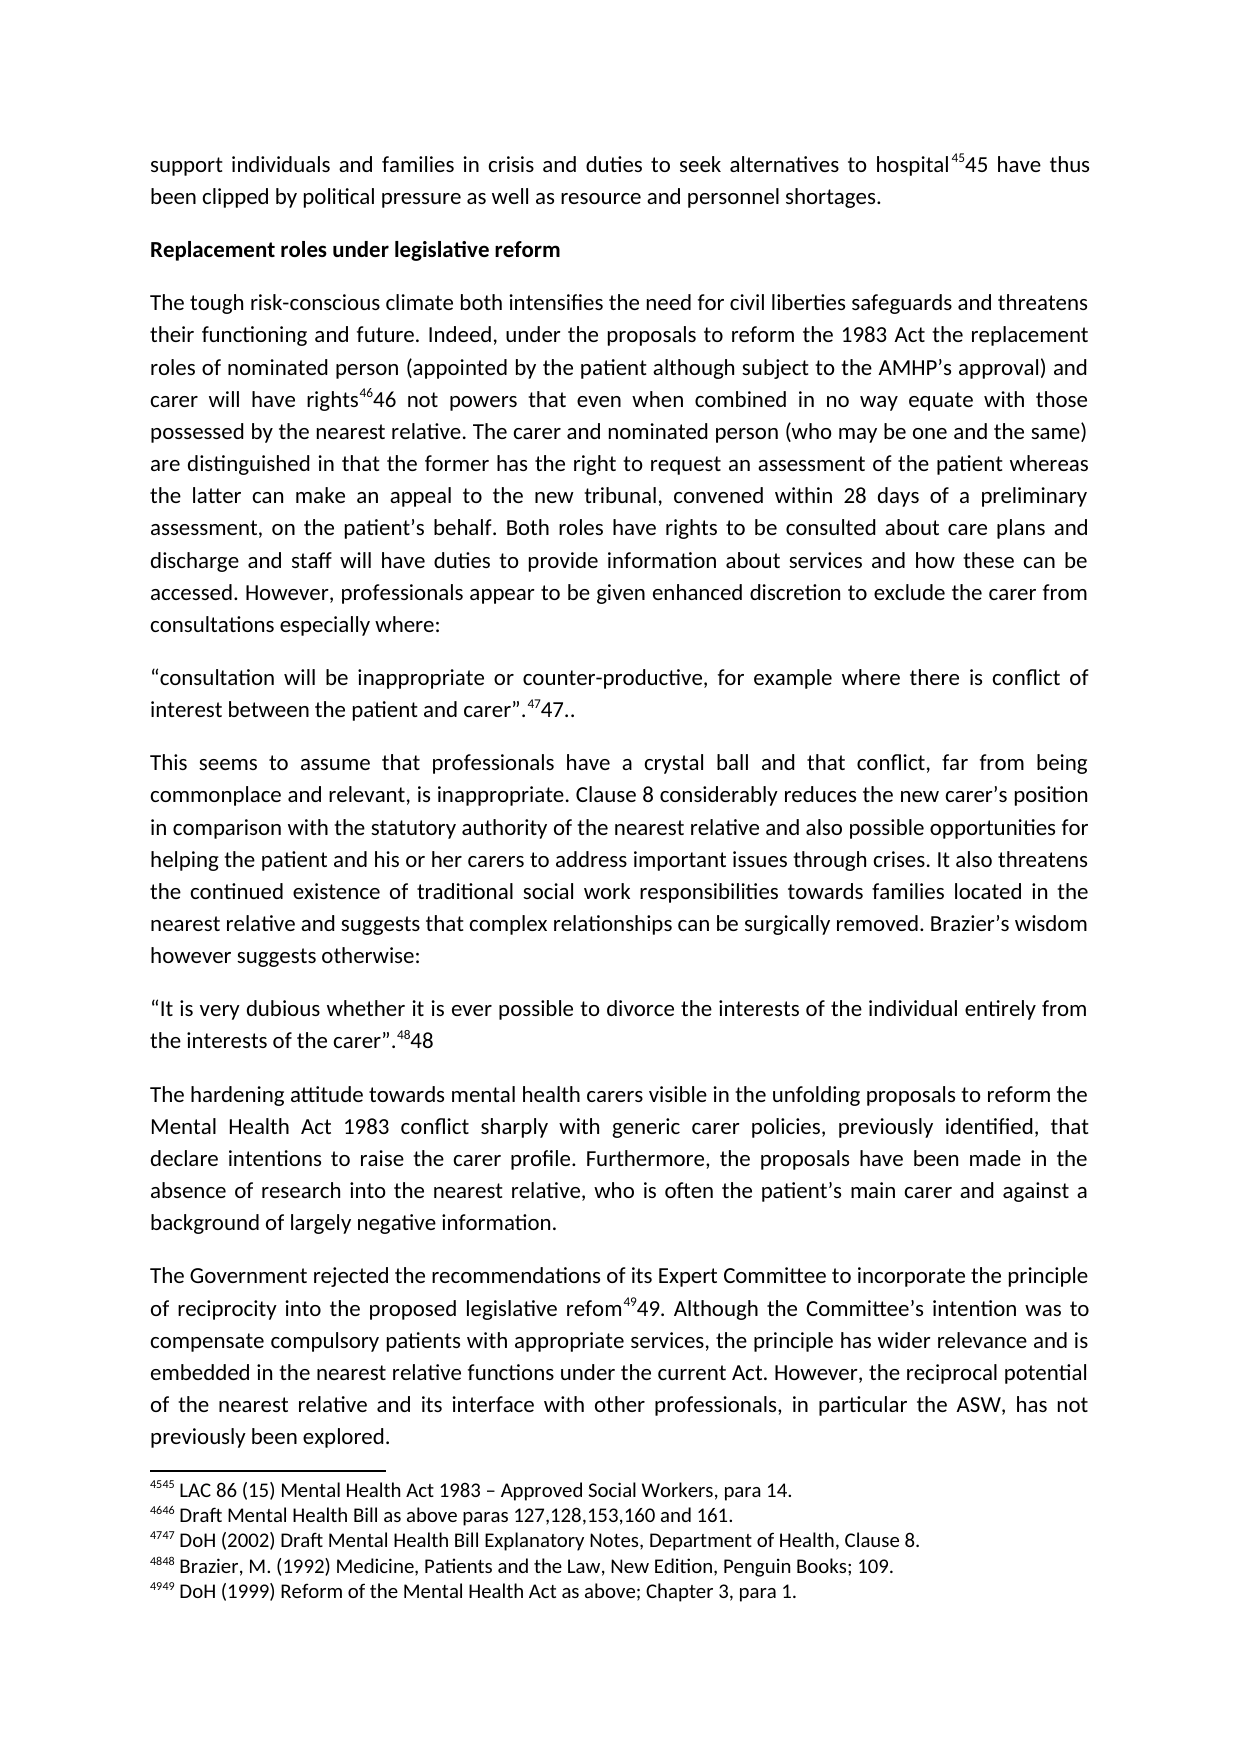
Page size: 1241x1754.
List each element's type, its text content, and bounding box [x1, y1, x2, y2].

text The hardening attitude towards mental health carers visible in the unfolding proposals to reform the Mental Health Act 1983 conflict sharply with generic carer policies, previously identified, that declare intentions to raise the carer profile. Furthermore, the proposals have been made in the absence of research into the nearest relative, who is often the patient’s main carer and against a background of largely negative information. [150, 1080, 1090, 1236]
text This seems to assume that professionals have a crystal ball and that conflict, far from being commonplace and relevant, is inappropriate. Clause 8 considerably reduces the new carer’s position in comparison with the statutory authority of the nearest relative and also possible opportunities for helping the patient and his or her carers to address important issues through crises. It also threatens the continued existence of traditional social work responsibilities towards families located in the nearest relative and suggests that complex relationships can be surgically removed. Brazier’s wisdom however suggests otherwise: [150, 748, 1090, 969]
text “consultation will be inappropriate or counter-productive, for example where there is conflict of interest between the patient and carer”.47.. [150, 663, 1090, 723]
text “It is very dubious whether it is ever possible to divorce the interests of the individual entirely from the interests of the carer”.48 [150, 994, 1090, 1055]
text Replacement roles under legislative reform [150, 235, 1090, 263]
text The Government rejected the recommendations of its Expert Committee to incorporate the principle of reciprocity into the proposed legislative refom49. Although the Committee’s intention was to compensate compulsory patients with appropriate services, the principle has wider relevance and is embedded in the nearest relative functions under the current Act. However, the reciprocal potential of the nearest relative and its interface with other professionals, in particular the ASW, has not previously been explored. [150, 1261, 1090, 1450]
text The tough risk-conscious climate both intensifies the need for civil liberties safeguards and threatens their functioning and future. Indeed, under the proposals to reform the 1983 Act the replacement roles of nominated person (appointed by the patient although subject to the AMHP’s approval) and carer will have rights46 not powers that even when combined in no way equate with those possessed by the nearest relative. The carer and nominated person (who may be one and the same) are distinguished in that the former has the right to request an assessment of the patient whereas the latter can make an appeal to the new tribunal, convened within 28 days of a preliminary assessment, on the patient’s behalf. Both roles have rights to be consulted about care plans and discharge and staff will have duties to provide information about services and how these can be accessed. However, professionals appear to be given enhanced discretion to exclude the carer from consultations especially where: [150, 288, 1090, 638]
